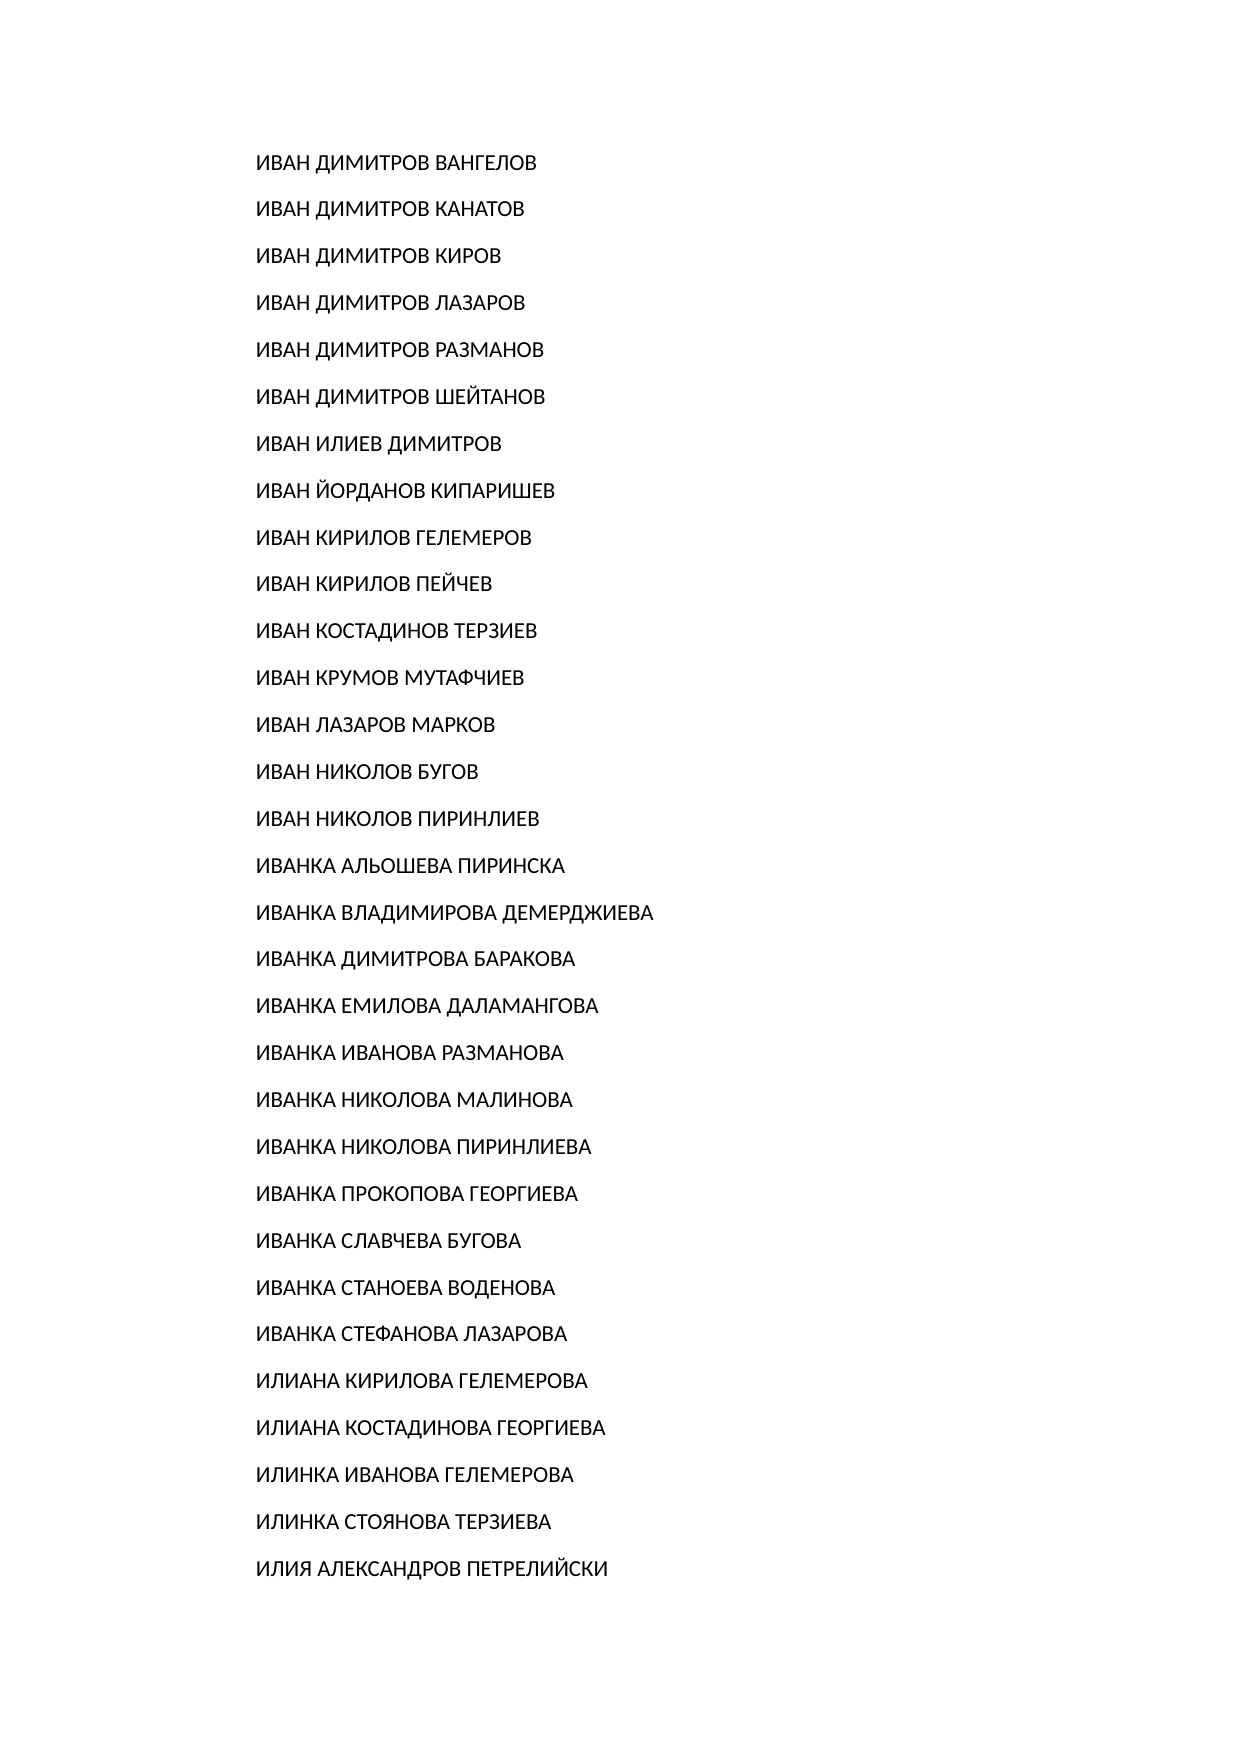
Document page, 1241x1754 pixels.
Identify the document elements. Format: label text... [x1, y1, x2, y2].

text ИВАН ЛАЗАРОВ МАРКОВ [148, 710, 1093, 738]
text ИВАН НИКОЛОВ БУГОВ [148, 757, 1093, 785]
text ИВАНКА ЕМИЛОВА ДАЛАМАНГОВА [148, 991, 1093, 1019]
text ИВАН ДИМИТРОВ ВАНГЕЛОВ [148, 148, 1093, 176]
text ИВАНКА ВЛАДИМИРОВА ДЕМЕРДЖИЕВА [148, 898, 1093, 926]
text ИВАН НИКОЛОВ ПИРИНЛИЕВ [148, 804, 1093, 832]
text ИВАНКА НИКОЛОВА ПИРИНЛИЕВА [148, 1132, 1093, 1160]
text ИВАН КРУМОВ МУТАФЧИЕВ [148, 663, 1093, 691]
text ИЛИАНА КОСТАДИНОВА ГЕОРГИЕВА [148, 1413, 1093, 1441]
text ИВАНКА АЛЬОШЕВА ПИРИНСКА [148, 851, 1093, 879]
text ИЛИНКА СТОЯНОВА ТЕРЗИЕВА [148, 1507, 1093, 1535]
text ИВАН ДИМИТРОВ КАНАТОВ [148, 194, 1093, 222]
text ИВАН КИРИЛОВ ГЕЛЕМЕРОВ [148, 523, 1093, 551]
text ИВАН ДИМИТРОВ ЛАЗАРОВ [148, 288, 1093, 316]
text ИВАН ИЛИЕВ ДИМИТРОВ [148, 429, 1093, 457]
text ИВАНКА ПРОКОПОВА ГЕОРГИЕВА [148, 1179, 1093, 1207]
text ИЛИАНА КИРИЛОВА ГЕЛЕМЕРОВА [148, 1366, 1093, 1394]
text ИВАН ДИМИТРОВ КИРОВ [148, 241, 1093, 269]
text ИВАНКА СТЕФАНОВА ЛАЗАРОВА [148, 1319, 1093, 1347]
text ИЛИЯ АЛЕКСАНДРОВ ПЕТРЕЛИЙСКИ [148, 1554, 1093, 1582]
text ИВАН ДИМИТРОВ РАЗМАНОВ [148, 335, 1093, 363]
text ИВАН ЙОРДАНОВ КИПАРИШЕВ [148, 476, 1093, 504]
text ИВАНКА СЛАВЧЕВА БУГОВА [148, 1226, 1093, 1254]
text ИВАН КОСТАДИНОВ ТЕРЗИЕВ [148, 616, 1093, 644]
text ИВАН ДИМИТРОВ ШЕЙТАНОВ [148, 382, 1093, 410]
text ИВАНКА НИКОЛОВА МАЛИНОВА [148, 1085, 1093, 1113]
text ИВАНКА ДИМИТРОВА БАРАКОВА [148, 944, 1093, 972]
text ИВАНКА СТАНОЕВА ВОДЕНОВА [148, 1273, 1093, 1301]
text ИВАНКА ИВАНОВА РАЗМАНОВА [148, 1038, 1093, 1066]
text ИЛИНКА ИВАНОВА ГЕЛЕМЕРОВА [148, 1460, 1093, 1488]
text ИВАН КИРИЛОВ ПЕЙЧЕВ [148, 569, 1093, 597]
